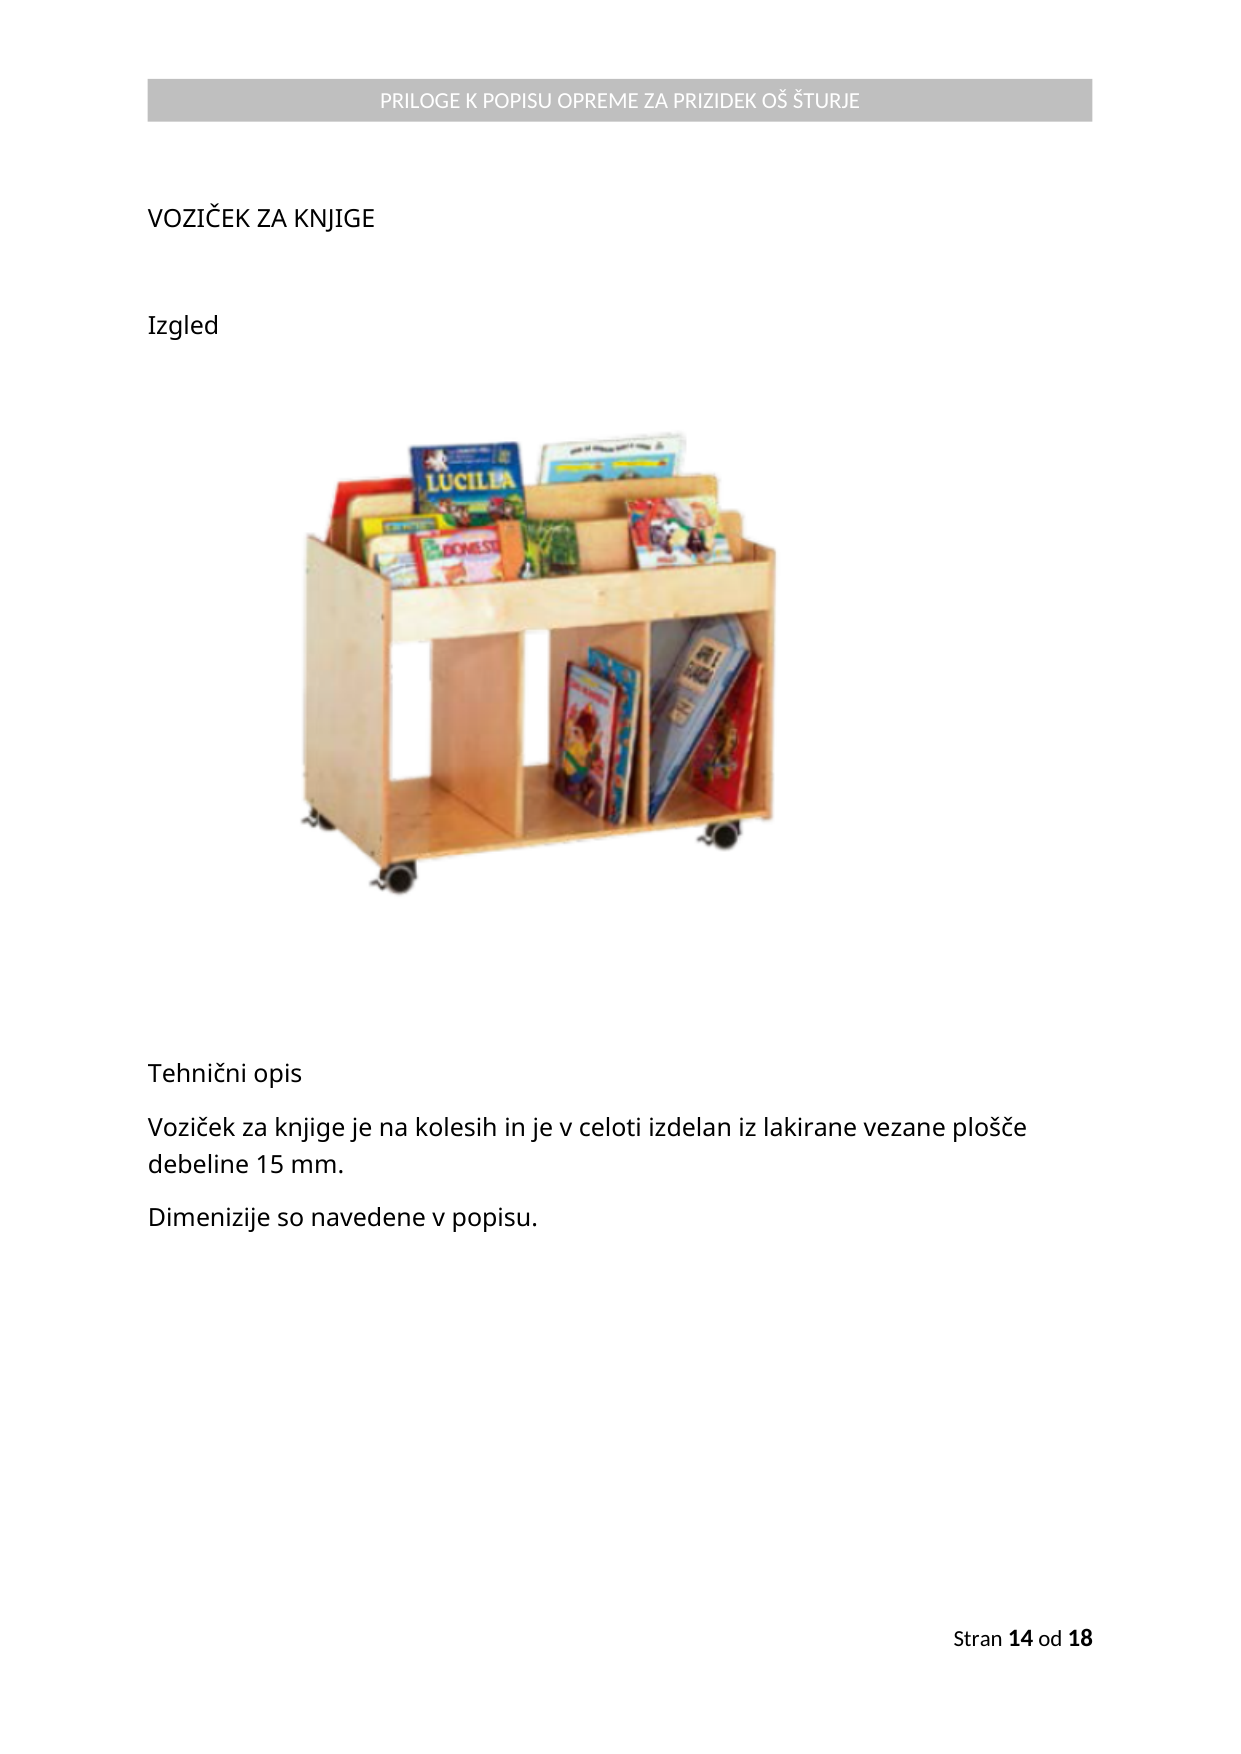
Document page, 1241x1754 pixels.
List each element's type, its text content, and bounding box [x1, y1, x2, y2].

text Izgled [148, 308, 1093, 342]
text Dimenizije so navedene v popisu. [148, 1200, 1093, 1234]
text Voziček za knjige je na kolesih in je v celoti izdelan iz lakirane vezane plošče debeline 15 mm. [148, 1109, 1093, 1180]
text Tehnični opis [148, 1056, 1093, 1090]
text VOZIČEK ZA KNJIGE [148, 201, 1093, 235]
picture [255, 362, 808, 919]
